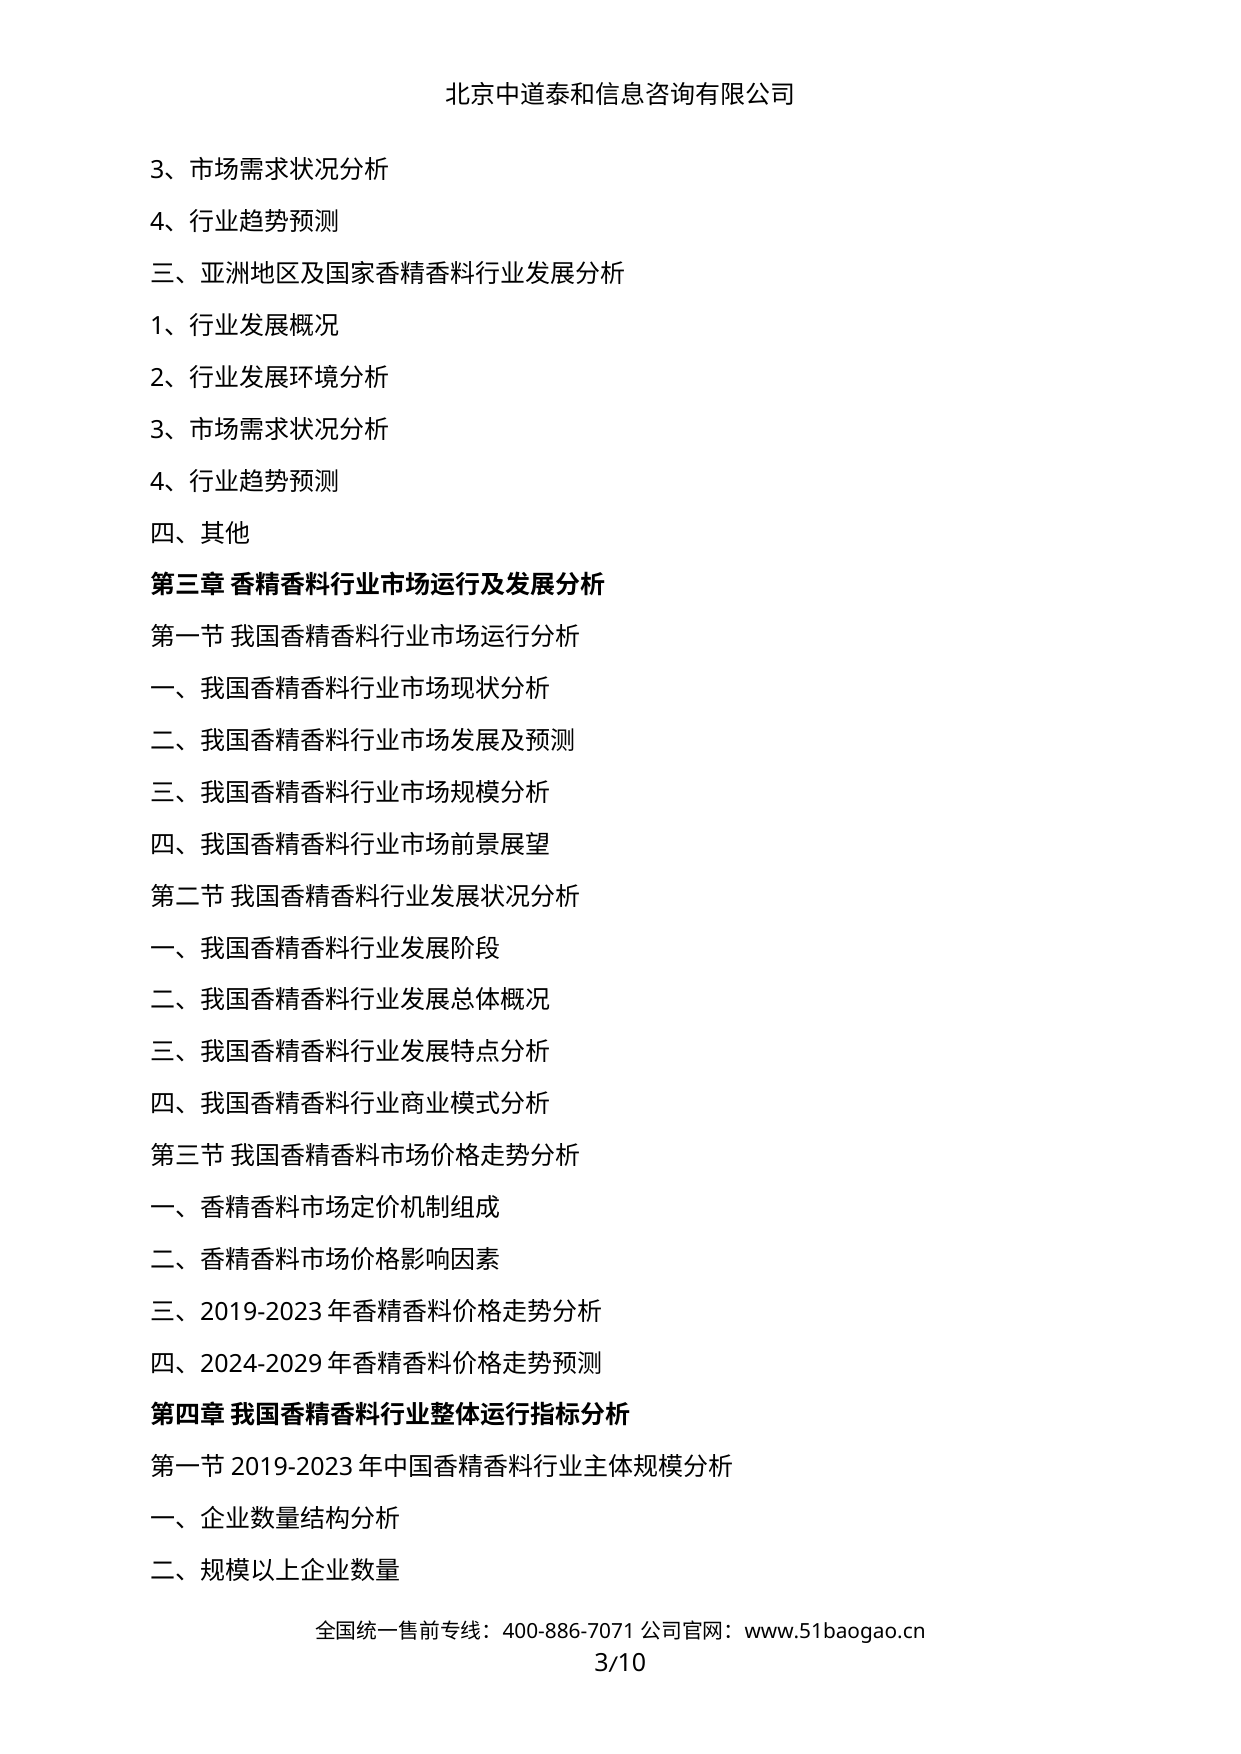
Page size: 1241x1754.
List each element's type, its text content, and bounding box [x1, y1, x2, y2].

text 二、香精香料市场价格影响因素 [150, 1239, 1090, 1276]
text 一、我国香精香料行业发展阶段 [150, 928, 1090, 964]
text 4、行业趋势预测 [150, 202, 1090, 238]
text 二、我国香精香料行业发展总体概况 [150, 980, 1090, 1016]
text 一、企业数量结构分析 [150, 1499, 1090, 1535]
text 4、行业趋势预测 [150, 461, 1090, 497]
text 三、2019-2023年香精香料价格走势分析 [150, 1291, 1090, 1327]
text 二、规模以上企业数量 [150, 1551, 1090, 1587]
text 2、行业发展环境分析 [150, 357, 1090, 394]
text 四、我国香精香料行业商业模式分析 [150, 1084, 1090, 1120]
text 四、2024-2029年香精香料价格走势预测 [150, 1343, 1090, 1379]
text 第一节 我国香精香料行业市场运行分析 [150, 617, 1090, 653]
text 第三节 我国香精香料市场价格走势分析 [150, 1136, 1090, 1172]
text 三、我国香精香料行业市场规模分析 [150, 772, 1090, 809]
text 3、市场需求状况分析 [150, 409, 1090, 446]
text 一、我国香精香料行业市场现状分析 [150, 669, 1090, 705]
text 二、我国香精香料行业市场发展及预测 [150, 721, 1090, 757]
text 1、行业发展概况 [150, 306, 1090, 342]
text 第三章 香精香料行业市场运行及发展分析 [150, 565, 1090, 601]
text 四、我国香精香料行业市场前景展望 [150, 824, 1090, 861]
text 三、我国香精香料行业发展特点分析 [150, 1032, 1090, 1068]
text 一、香精香料市场定价机制组成 [150, 1187, 1090, 1224]
text 三、亚洲地区及国家香精香料行业发展分析 [150, 254, 1090, 290]
text 第一节 2019-2023年中国香精香料行业主体规模分析 [150, 1447, 1090, 1483]
text 第四章 我国香精香料行业整体运行指标分析 [150, 1395, 1090, 1431]
text 3、市场需求状况分析 [150, 150, 1090, 186]
text 第二节 我国香精香料行业发展状况分析 [150, 876, 1090, 912]
text 四、其他 [150, 513, 1090, 549]
